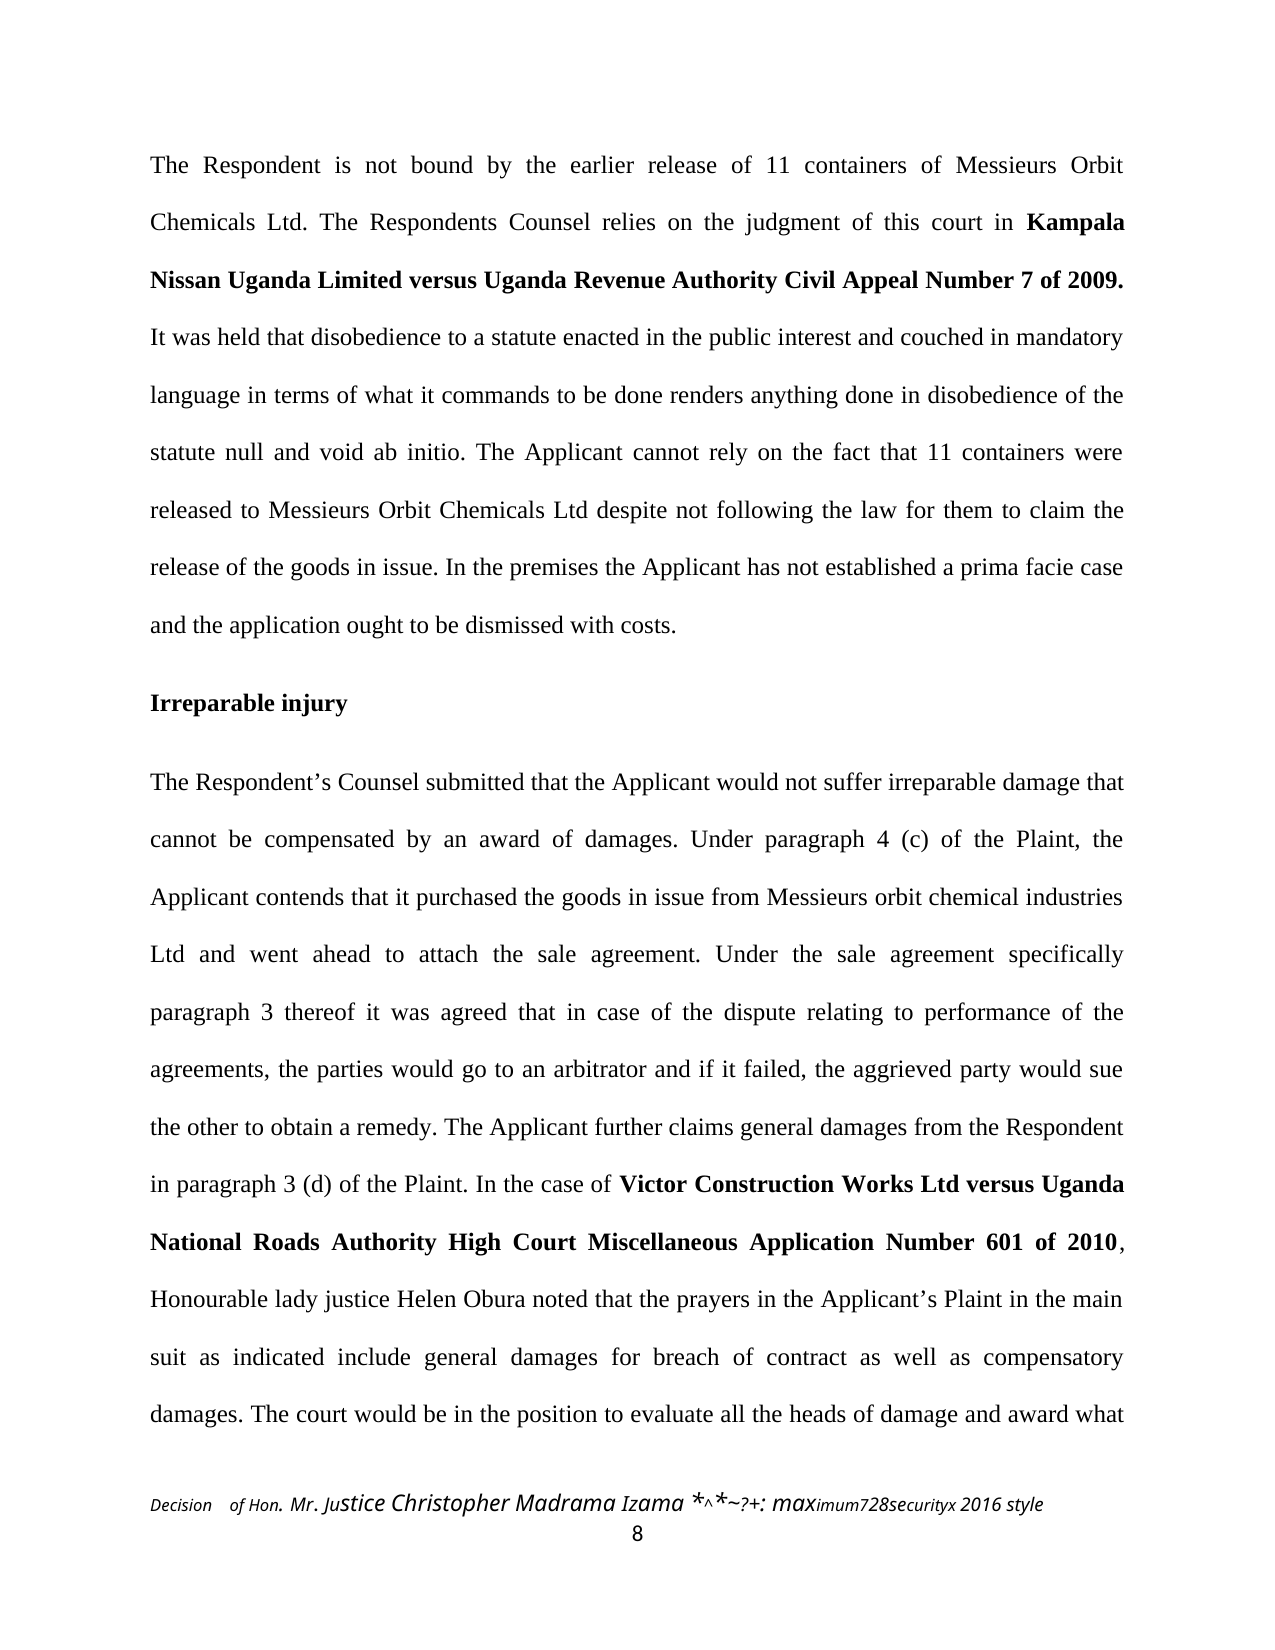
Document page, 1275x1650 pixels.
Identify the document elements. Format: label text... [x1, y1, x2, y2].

text Irreparable injury [150, 688, 1125, 717]
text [150, 767, 1125, 1428]
text The Respondent is not bound by the earlier release of 11 containers of Messieurs Orbit Chemicals Ltd. The Respondents Counsel relies on the judgment of this court in Kampala Nissan Uganda Limited versus Uganda Revenue Authority Civil Appeal Number 7 of 2009. It was held that disobedience to a statute enacted in the public interest and couched in mandatory language in terms of what it commands to be done renders anything done in disobedience of the statute null and void ab initio. The Applicant cannot rely on the fact that 11 containers were released to Messieurs Orbit Chemicals Ltd despite not following the law for them to claim the release of the goods in issue. In the premises the Applicant has not established a prima facie case and the application ought to be dismissed with costs. [150, 150, 1125, 639]
